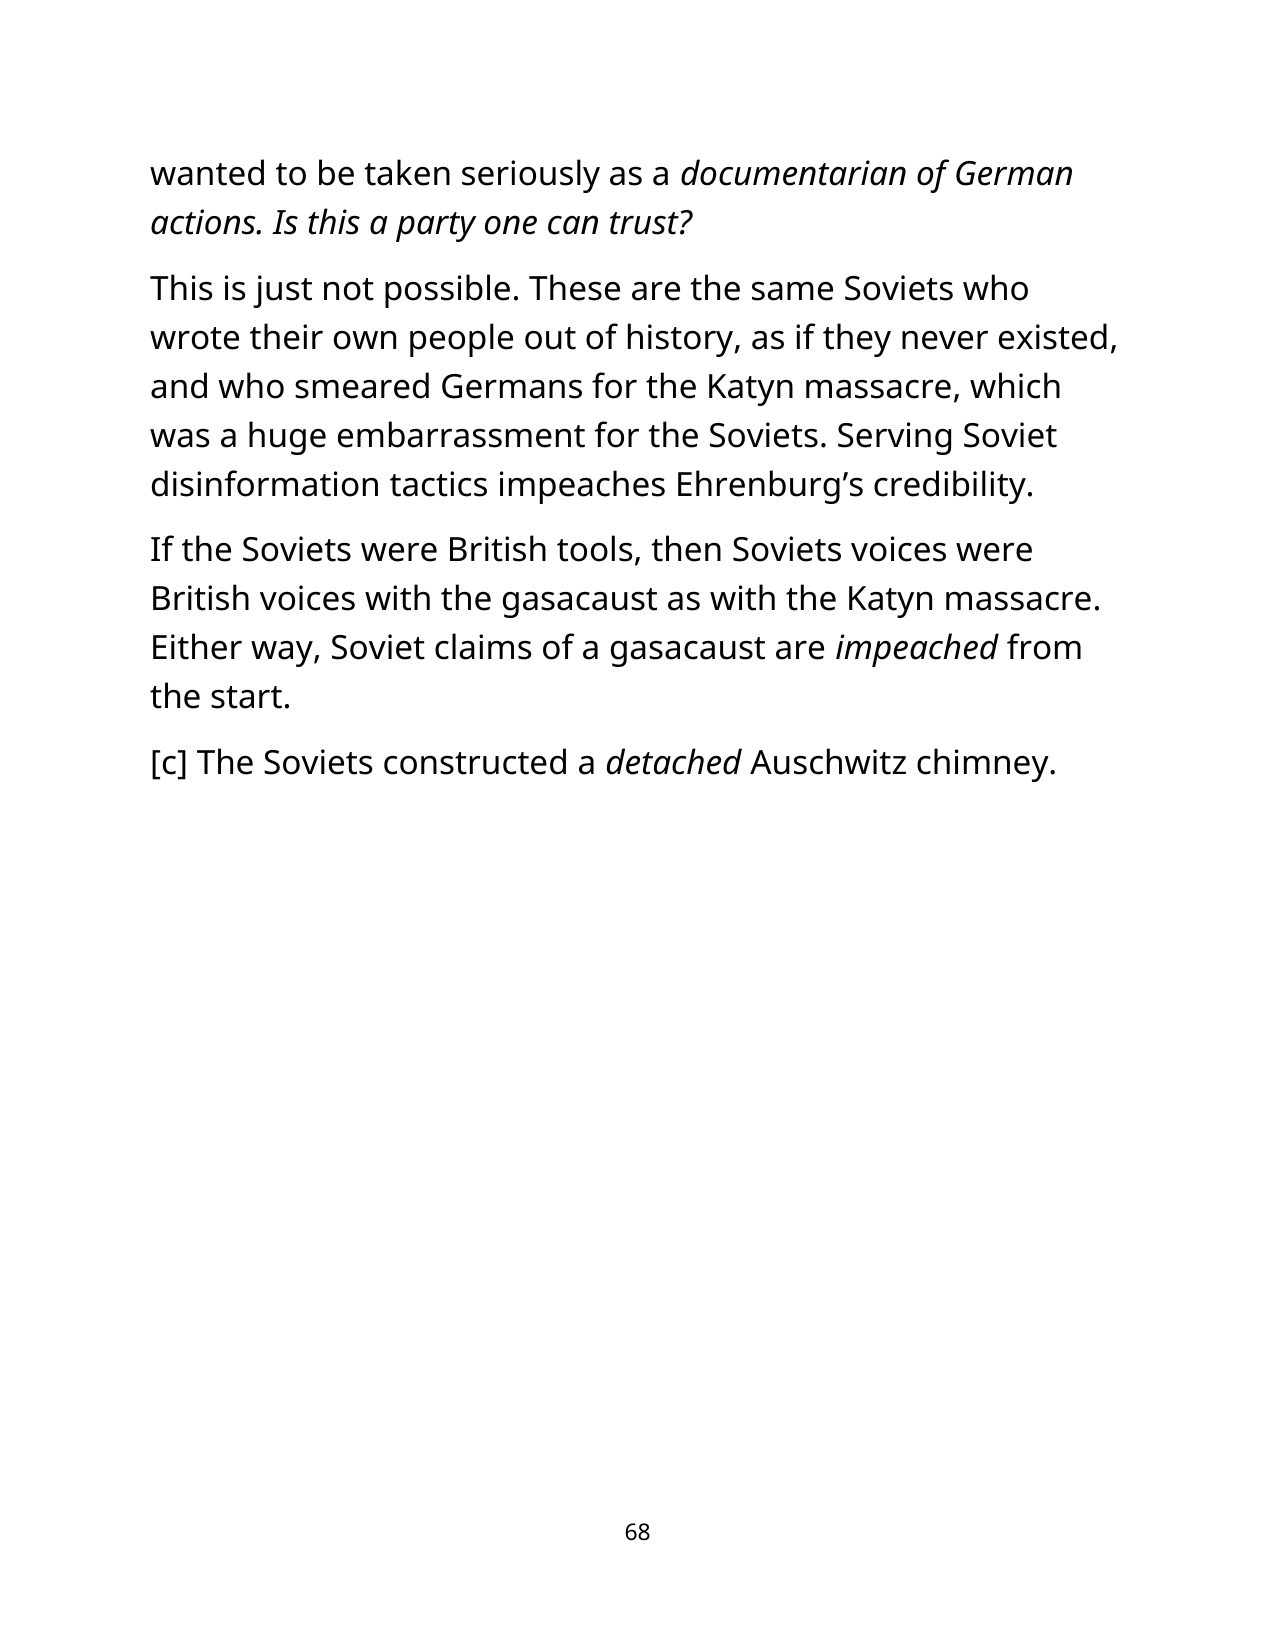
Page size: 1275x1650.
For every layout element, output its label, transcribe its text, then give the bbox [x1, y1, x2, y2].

text [c] The Soviets constructed a detached Auschwitz chimney. [150, 738, 1125, 784]
text This is just not possible. These are the same Soviets who wrote their own people out of history, as if they never existed, and who smeared Germans for the Katyn massacre, which was a huge embarrassment for the Soviets. Serving Soviet disinformation tactics impeaches Ehrenburg’s credibility. [150, 264, 1125, 506]
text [150, 150, 1125, 244]
text If the Soviets were British tools, then Soviets voices were British voices with the gasacaust as with the Katyn massacre. Either way, Soviet claims of a gasacaust are impeached from the start. [150, 526, 1125, 718]
